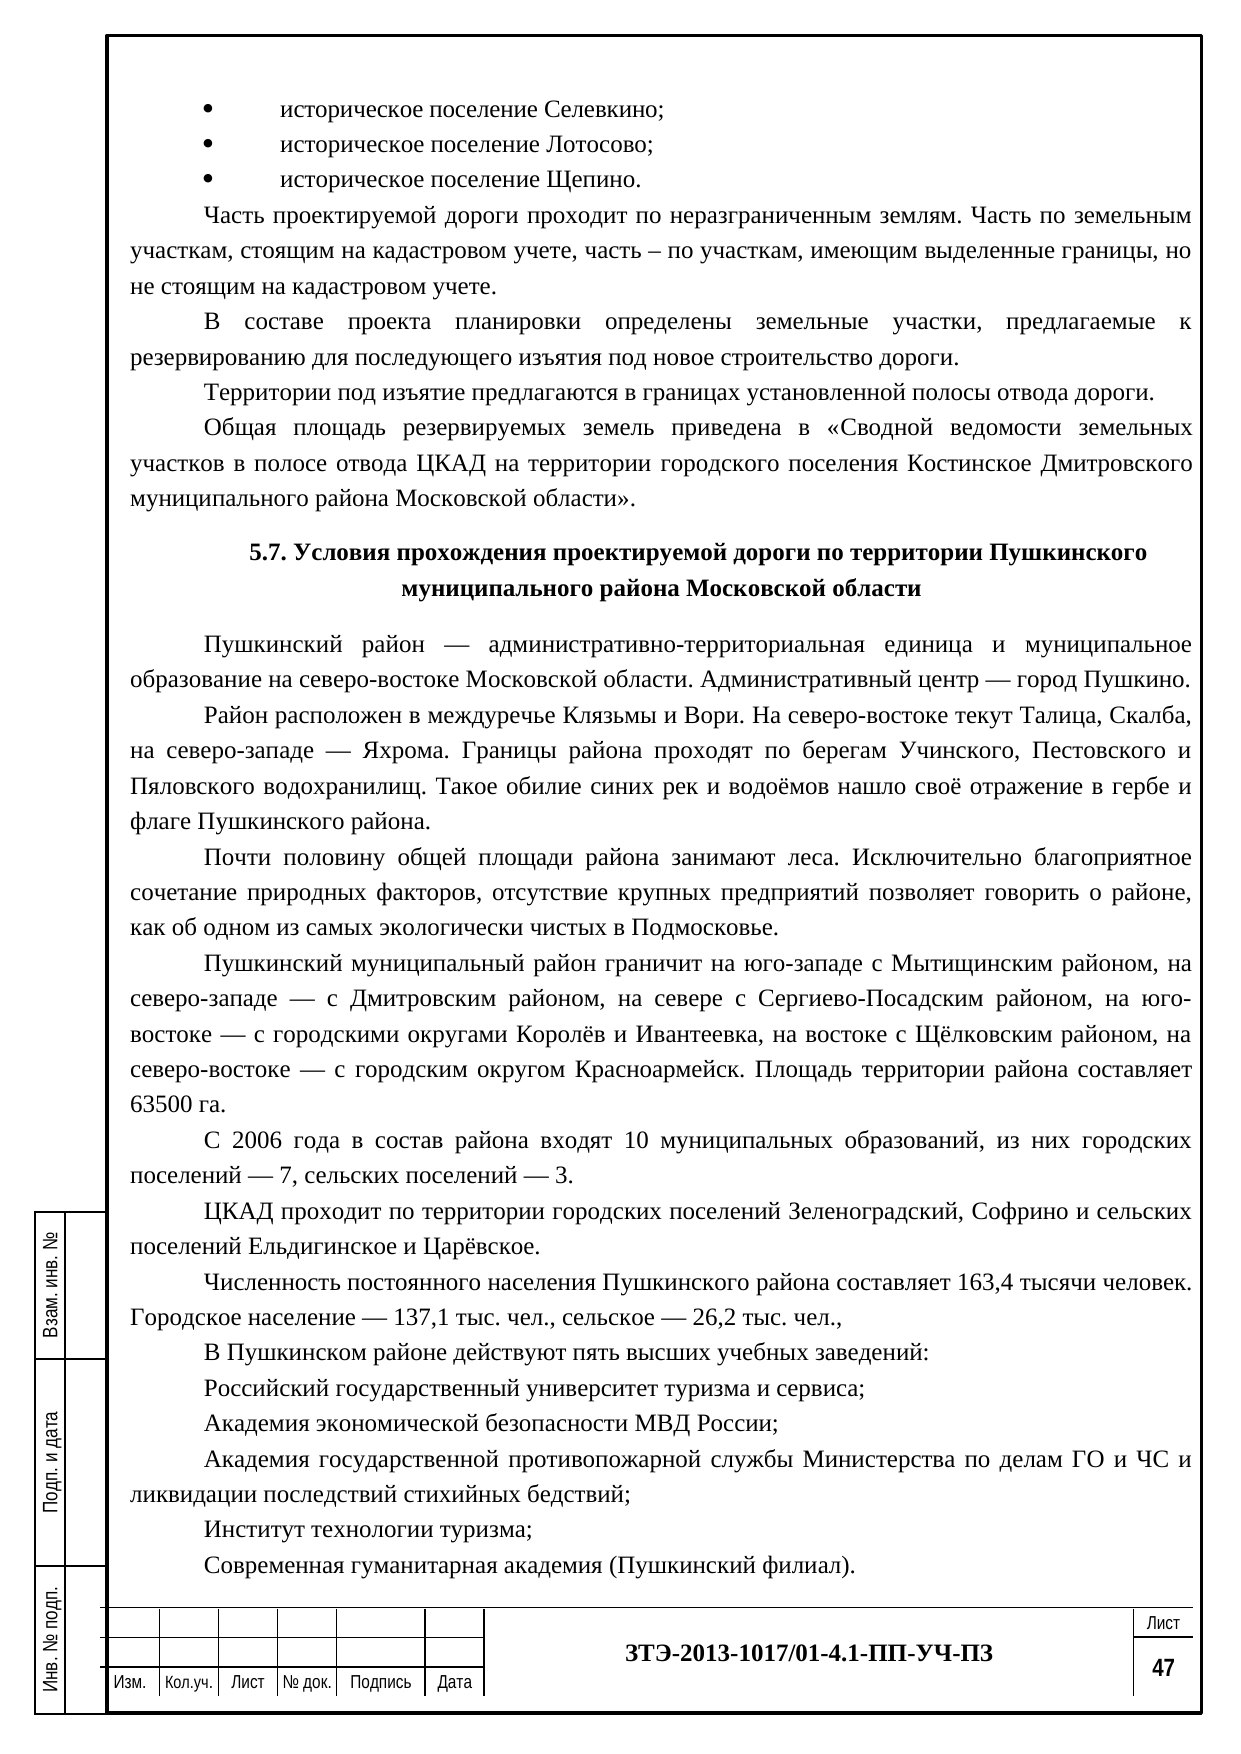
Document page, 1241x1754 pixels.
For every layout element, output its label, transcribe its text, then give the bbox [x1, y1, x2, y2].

text Общая площадь резервируемых земель приведена в «Сводной ведомости земельных участков в полосе отвода ЦКАД на территории городского поселения Костинское Дмитровского муниципального района Московской области». [130, 407, 1193, 514]
text Академия государственной противопожарной службы Министерства по делам ГО и ЧС и ликвидации последствий стихийных бедствий; [130, 1439, 1193, 1509]
text С 2006 года в состав района входят 10 муниципальных образований, из них городских поселений — 7, сельских поселений — 3. [130, 1120, 1193, 1191]
text Пушкинский район — административно-территориальная единица и муниципальное образование на северо-востоке Московской области. Административный центр — город Пушкино. [130, 624, 1193, 695]
text Институт технологии туризма; [130, 1509, 1193, 1545]
text Академия экономической безопасности МВД России; [130, 1403, 1193, 1439]
text В составе проекта планировки определены земельные участки, предлагаемые к резервированию для последующего изъятия под новое строительство дороги. [130, 301, 1193, 372]
text Современная гуманитарная академия (Пушкинский филиал). [130, 1545, 1193, 1580]
text Российский государственный университет туризма и сервиса; [130, 1368, 1193, 1403]
list историческое поселение Щепино. [130, 159, 1193, 195]
text Почти половину общей площади района занимают леса. Исключительно благоприятное сочетание природных факторов, отсутствие крупных предприятий позволяет говорить о районе, как об одном из самых экологически чистых в Подмосковье. [130, 837, 1193, 943]
text 5.7. Условия прохождения проектируемой дороги по территории Пушкинского муниципального района Московской области [130, 532, 1193, 603]
text Район расположен в междуречье Клязьмы и Вори. На северо-востоке текут Талица, Скалба, на северо-западе — Яхрома. Границы района проходят по берегам Учинского, Пестовского и Пяловского водохранилищ. Такое обилие синих рек и водоёмов нашло своё отражение в гербе и флаге Пушкинского района. [130, 695, 1193, 837]
text Территории под изъятие предлагаются в границах установленной полосы отвода дороги. [130, 372, 1193, 407]
list историческое поселение Лотосово; [130, 124, 1193, 159]
list историческое поселение Селевкино; [130, 89, 1193, 124]
text В Пушкинском районе действуют пять высших учебных заведений: [130, 1332, 1193, 1368]
text Пушкинский муниципальный район граничит на юго-западе с Мытищинским районом, на северо-западе — с Дмитровским районом, на севере с Сергиево-Посадским районом, на юго-востоке — с городскими округами Королёв и Ивантеевка, на востоке с Щёлковским районом, на северо-востоке — с городским округом Красноармейск. Площадь территории района составляет 63500 га. [130, 943, 1193, 1120]
text Численность постоянного населения Пушкинского района составляет 163,4 тысячи человек. Городское население — 137,1 тыс. чел., сельское — 26,2 тыс. чел., [130, 1262, 1193, 1332]
text Часть проектируемой дороги проходит по неразграниченным землям. Часть по земельным участкам, стоящим на кадастровом учете, часть – по участкам, имеющим выделенные границы, но не стоящим на кадастровом учете. [130, 195, 1193, 301]
text ЦКАД проходит по территории городских поселений Зеленоградский, Софрино и сельских поселений Ельдигинское и Царёвское. [130, 1191, 1193, 1262]
